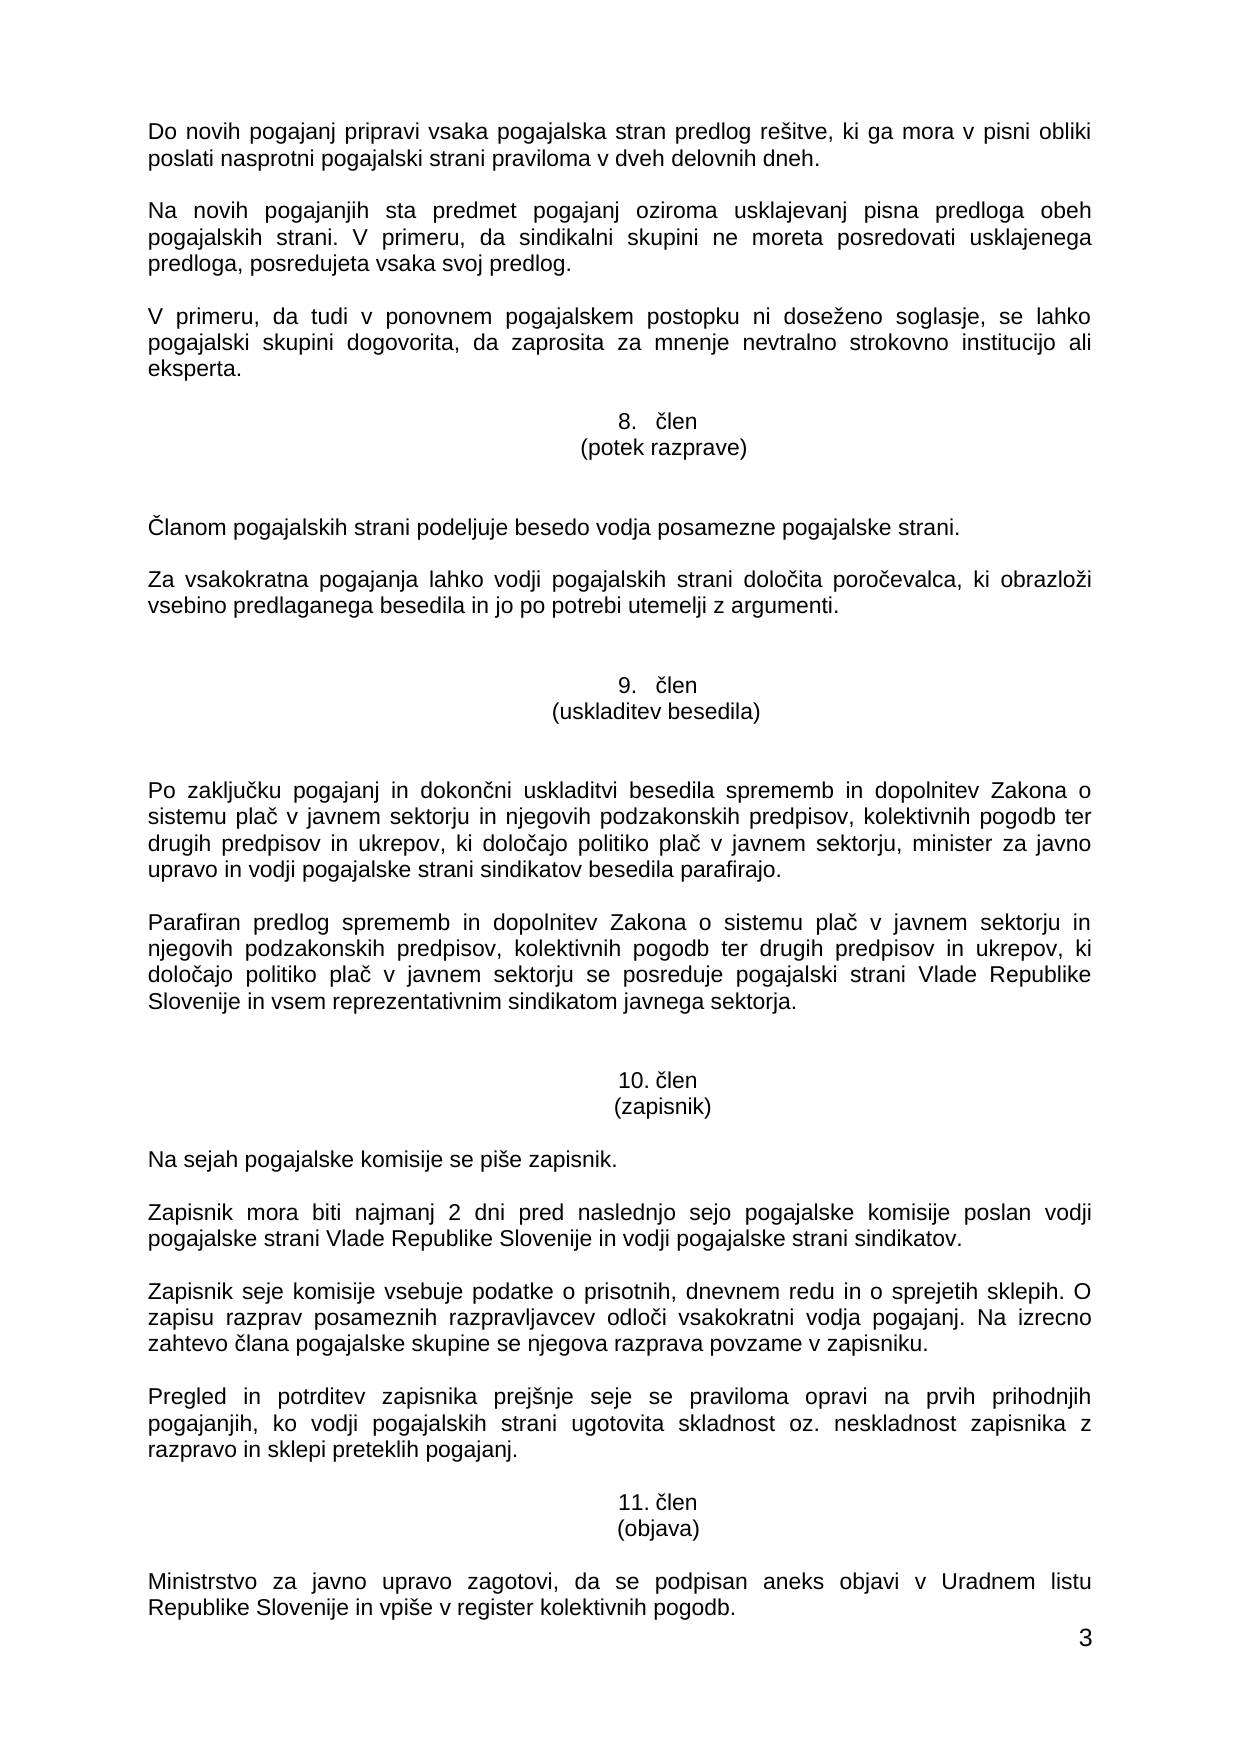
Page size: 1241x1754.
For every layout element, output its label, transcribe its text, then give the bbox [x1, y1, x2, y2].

text Do novih pogajanj pripravi vsaka pogajalska stran predlog rešitve, ki ga mora v pisni obliki poslati nasprotni pogajalski strani praviloma v dveh delovnih dneh. [148, 118, 1092, 171]
text Članom pogajalskih strani podeljuje besedo vodja posamezne pogajalske strani. [148, 513, 1092, 540]
text Za vsakokratna pogajanja lahko vodji pogajalskih strani določita poročevalca, ki obrazloži vsebino predlaganega besedila in jo po potrebi utemelji z argumenti. [148, 566, 1092, 619]
list člen [223, 408, 1092, 434]
list člen [223, 672, 1092, 698]
text (zapisnik) [148, 1093, 1044, 1119]
text Zapisnik seje komisije vsebuje podatke o prisotnih, dnevnem redu in o sprejetih sklepih. O zapisu razprav posameznih razpravljavcev odloči vsakokratni vodja pogajanj. Na izrecno zahtevo člana pogajalske skupine se njegova razprava povzame v zapisniku. [148, 1278, 1092, 1357]
text Na novih pogajanjih sta predmet pogajanj oziroma usklajevanj pisna predloga obeh pogajalskih strani. V primeru, da sindikalni skupini ne moreta posredovati usklajenega predloga, posredujeta vsaka svoj predlog. [148, 197, 1092, 276]
text Na sejah pogajalske komisije se piše zapisnik. [148, 1146, 1092, 1172]
text Ministrstvo za javno upravo zagotovi, da se podpisan aneks objavi v Uradnem listu Republike Slovenije in vpiše v register kolektivnih pogodb. [148, 1568, 1092, 1620]
text (potek razprave) [148, 434, 1092, 461]
text (uskladitev besedila) [148, 698, 1044, 724]
text Zapisnik mora biti najmanj 2 dni pred naslednjo sejo pogajalske komisije poslan vodji pogajalske strani Vlade Republike Slovenije in vodji pogajalske strani sindikatov. [148, 1199, 1092, 1251]
text Parafiran predlog sprememb in dopolnitev Zakona o sistemu plač v javnem sektorju in njegovih podzakonskih predpisov, kolektivnih pogodb ter drugih predpisov in ukrepov, ki določajo politiko plač v javnem sektorju se posreduje pogajalski strani Vlade Republike Slovenije in vsem reprezentativnim sindikatom javnega sektorja. [148, 909, 1092, 1014]
text Po zaključku pogajanj in dokončni uskladitvi besedila sprememb in dopolnitev Zakona o sistemu plač v javnem sektorju in njegovih podzakonskih predpisov, kolektivnih pogodb ter drugih predpisov in ukrepov, ki določajo politiko plač v javnem sektorju, minister za javno upravo in vodji pogajalske strani sindikatov besedila parafirajo. [148, 777, 1092, 882]
text V primeru, da tudi v ponovnem pogajalskem postopku ni doseženo soglasje, se lahko pogajalski skupini dogovorita, da zaprosita za mnenje nevtralno strokovno institucijo ali eksperta. [148, 303, 1092, 382]
list člen [223, 1067, 1092, 1093]
list člen [223, 1488, 1092, 1515]
text (objava) [148, 1515, 1092, 1541]
text Pregled in potrditev zapisnika prejšnje seje se praviloma opravi na prvih prihodnjih pogajanjih, ko vodji pogajalskih strani ugotovita skladnost oz. neskladnost zapisnika z razpravo in sklepi preteklih pogajanj. [148, 1383, 1092, 1462]
